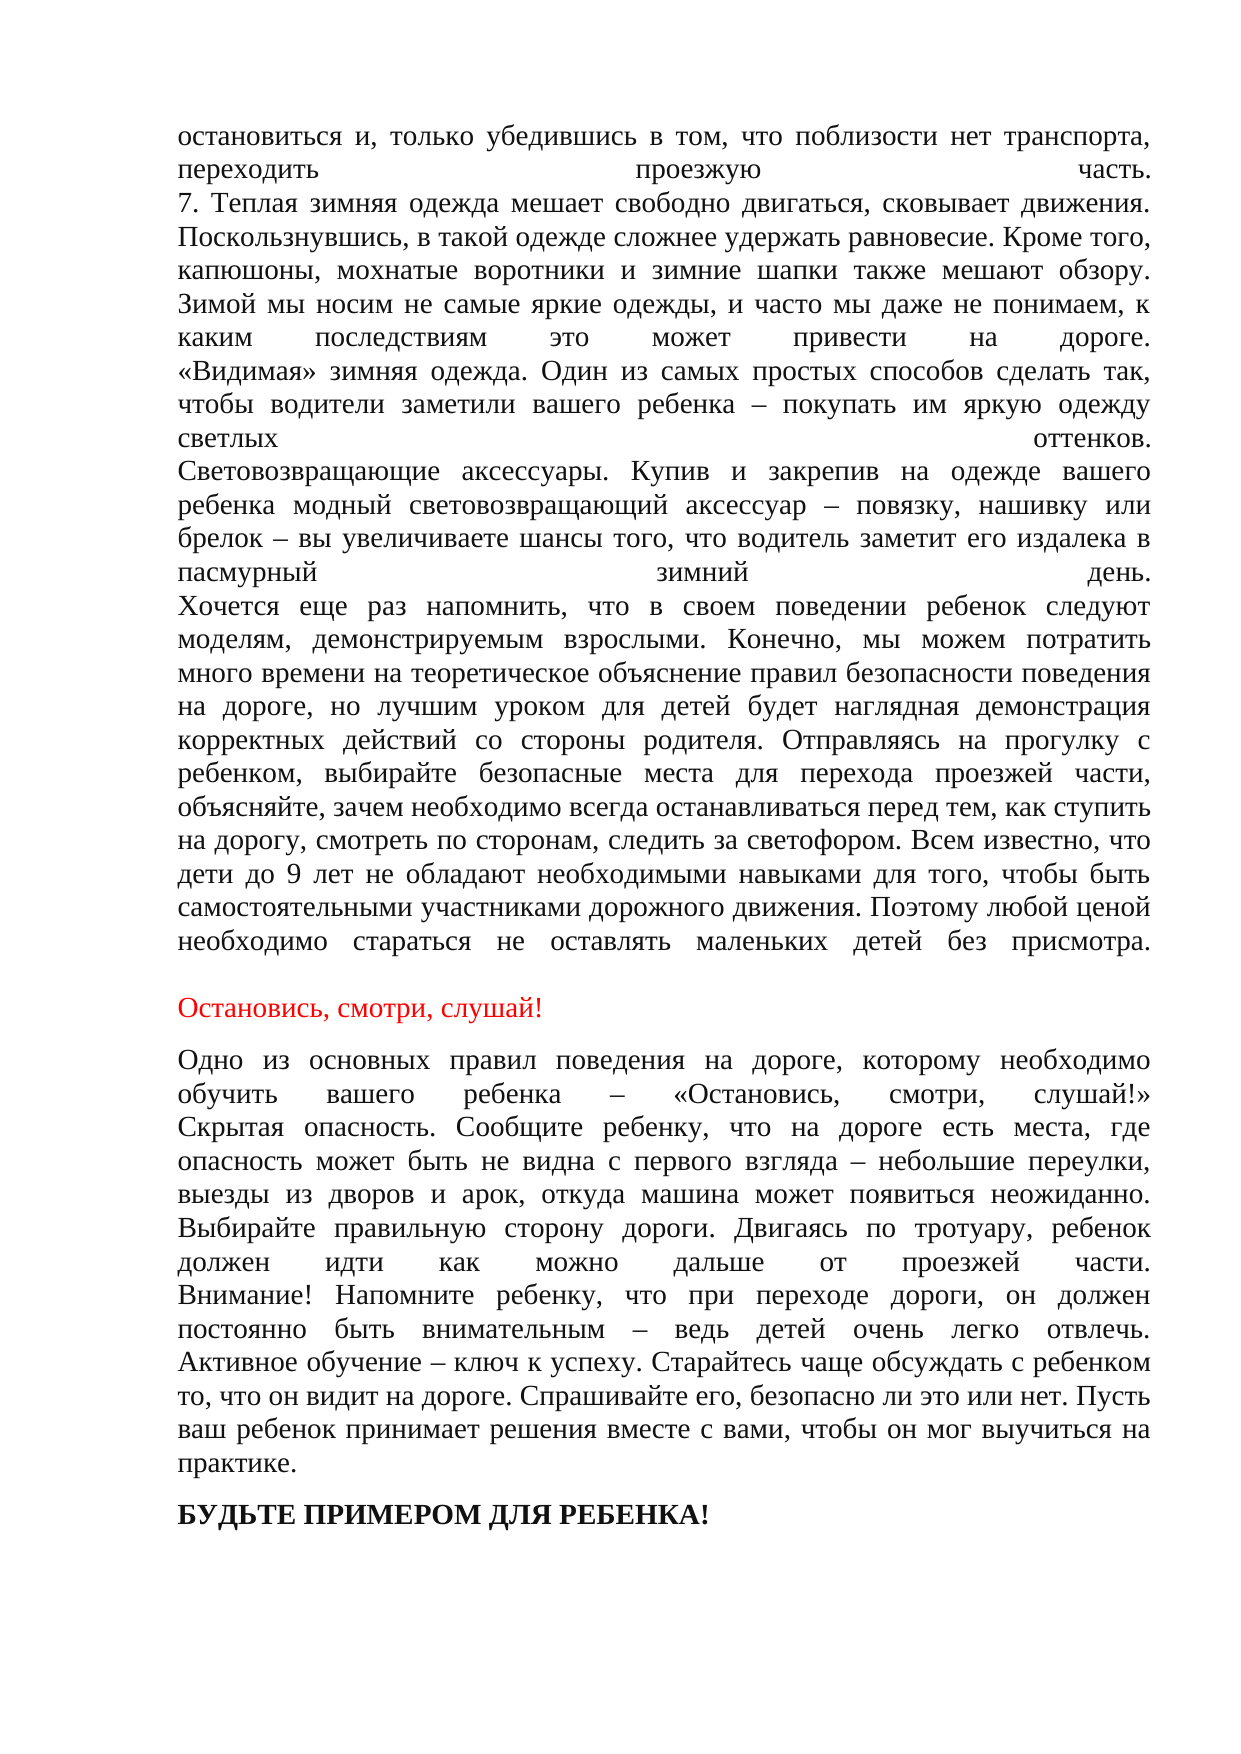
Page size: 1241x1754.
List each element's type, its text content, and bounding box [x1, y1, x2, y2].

text Одно из основных правил поведения на дороге, которому необходимо обучить вашего ребенка – «Остановись, смотри, слушай!» Скрытая опасность. Сообщите ребенку, что на дороге есть места, где опасность может быть не видна с первого взгляда – небольшие переулки, выезды из дворов и арок, откуда машина может появиться неожиданно. Выбирайте правильную сторону дороги. Двигаясь по тротуару, ребенок должен идти как можно дальше от проезжей части. Внимание! Напомните ребенку, что при переходе дороги, он должен постоянно быть внимательным – ведь детей очень легко отвлечь. Активное обучение – ключ к успеху. Старайтесь чаще обсуждать с ребенком то, что он видит на дороге. Спрашивайте его, безопасно ли это или нет. Пусть ваш ребенок принимает решения вместе с вами, чтобы он мог выучиться на практике. [177, 1042, 1152, 1478]
text БУДЬТЕ ПРИМЕРОМ ДЛЯ РЕБЕНКА! [177, 1497, 1152, 1531]
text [177, 118, 1152, 1024]
